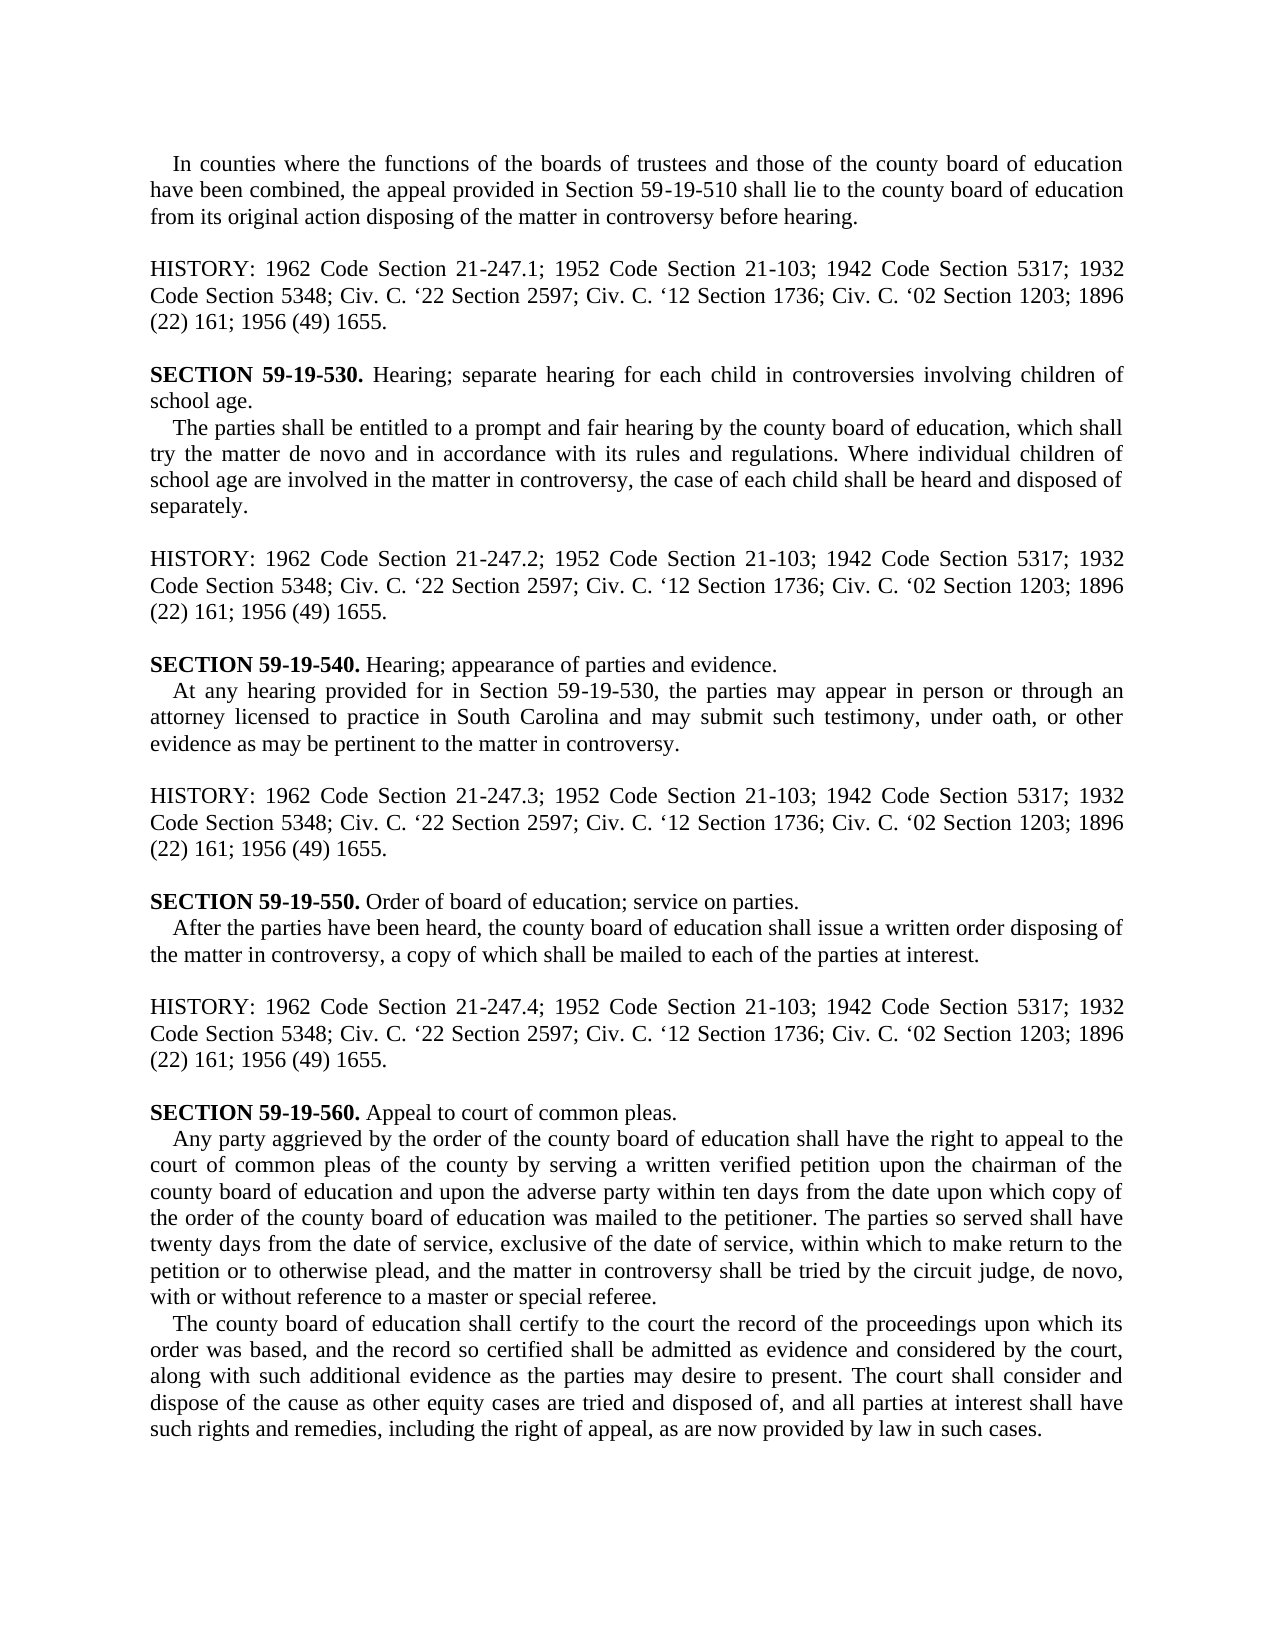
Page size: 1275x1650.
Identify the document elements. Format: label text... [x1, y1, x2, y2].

text After the parties have been heard, the county board of education shall issue a written order disposing of the matter in controversy, a copy of which shall be mailed to each of the parties at interest. [150, 914, 1125, 967]
text In counties where the functions of the boards of trustees and those of the county board of education have been combined, the appeal provided in Section 59-19-510 shall lie to the county board of education from its original action disposing of the matter in controversy before hearing. [150, 150, 1125, 229]
text SECTION 59-19-530. Hearing; separate hearing for each child in controversies involving children of school age. [150, 361, 1125, 413]
text HISTORY: 1962 Code Section 21-247.4; 1952 Code Section 21-103; 1942 Code Section 5317; 1932 Code Section 5348; Civ. C. ‘22 Section 2597; Civ. C. ‘12 Section 1736; Civ. C. ‘02 Section 1203; 1896 (22) 161; 1956 (49) 1655. [150, 993, 1125, 1072]
text The parties shall be entitled to a prompt and fair hearing by the county board of education, which shall try the matter de novo and in accordance with its rules and regulations. Where individual children of school age are involved in the matter in controversy, the case of each child shall be heard and disposed of separately. [150, 413, 1125, 519]
text Any party aggrieved by the order of the county board of education shall have the right to appeal to the court of common pleas of the county by serving a written verified petition upon the chairman of the county board of education and upon the adverse party within ten days from the date upon which copy of the order of the county board of education was mailed to the petitioner. The parties so served shall have twenty days from the date of service, exclusive of the date of service, within which to make return to the petition or to otherwise plead, and the matter in controversy shall be tried by the circuit judge, de novo, with or without reference to a master or special referee. [150, 1125, 1125, 1309]
text SECTION 59-19-560. Appeal to court of common pleas. [150, 1099, 1125, 1125]
text The county board of education shall certify to the court the record of the proceedings upon which its order was based, and the record so certified shall be admitted as evidence and considered by the court, along with such additional evidence as the parties may desire to present. The court shall consider and dispose of the cause as other equity cases are tried and disposed of, and all parties at interest shall have such rights and remedies, including the right of appeal, as are now provided by law in such cases. [150, 1309, 1125, 1441]
text HISTORY: 1962 Code Section 21-247.1; 1952 Code Section 21-103; 1942 Code Section 5317; 1932 Code Section 5348; Civ. C. ‘22 Section 2597; Civ. C. ‘12 Section 1736; Civ. C. ‘02 Section 1203; 1896 (22) 161; 1956 (49) 1655. [150, 255, 1125, 334]
text At any hearing provided for in Section 59-19-530, the parties may appear in person or through an attorney licensed to practice in South Carolina and may submit such testimony, under oath, or other evidence as may be pertinent to the matter in controversy. [150, 677, 1125, 756]
text HISTORY: 1962 Code Section 21-247.2; 1952 Code Section 21-103; 1942 Code Section 5317; 1932 Code Section 5348; Civ. C. ‘22 Section 2597; Civ. C. ‘12 Section 1736; Civ. C. ‘02 Section 1203; 1896 (22) 161; 1956 (49) 1655. [150, 545, 1125, 624]
text HISTORY: 1962 Code Section 21-247.3; 1952 Code Section 21-103; 1942 Code Section 5317; 1932 Code Section 5348; Civ. C. ‘22 Section 2597; Civ. C. ‘12 Section 1736; Civ. C. ‘02 Section 1203; 1896 (22) 161; 1956 (49) 1655. [150, 782, 1125, 862]
text SECTION 59-19-550. Order of board of education; service on parties. [150, 888, 1125, 914]
text SECTION 59-19-540. Hearing; appearance of parties and evidence. [150, 651, 1125, 677]
